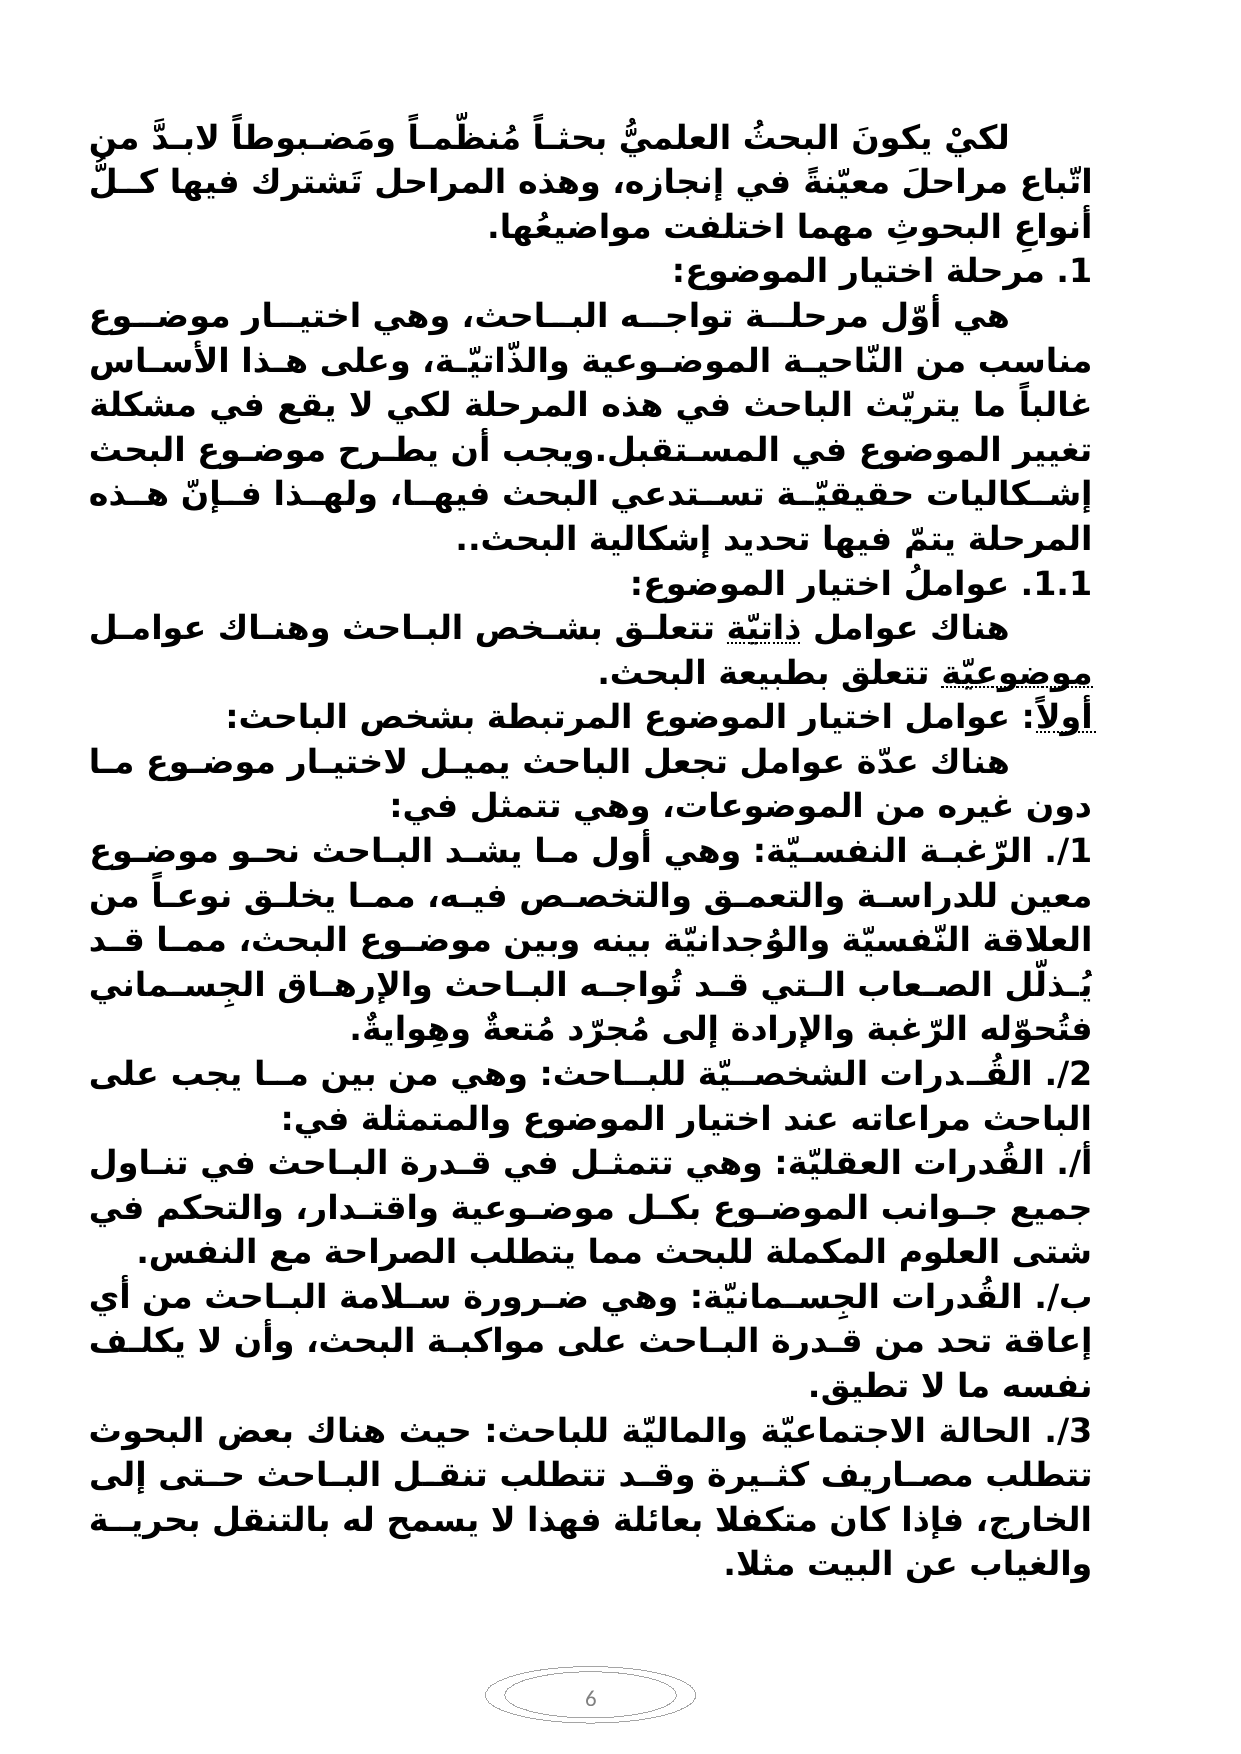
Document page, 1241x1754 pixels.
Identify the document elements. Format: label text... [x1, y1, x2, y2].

text هي أوّل مرحلة تواجه الباحث، وهي اختيار موضوع مناسب من النّاحية الموضوعية والذّاتيّة، وعلى هذا الأساس غالباً ما يتريّث الباحث في هذه المرحلة لكي لا يقع في مشكلة تغيير الموضوع في المستقبل.ويجب أن يطرح موضوع البحث إشكاليات حقيقيّة تستدعي البحث فيها، ولهذا فإنّ هذه المرحلة يتمّ فيها تحديد إشكالية البحث.. [89, 296, 1092, 558]
text 1/. الرّغبة النفسيّة: وهي أول ما يشد الباحث نحو موضوع معين للدراسة والتعمق والتخصص فيه، مما يخلق نوعاً من العلاقة النّفسيّة والوُجدانيّة بينه وبين موضوع البحث، مما قد يُذلّل الصعاب التي قد تُواجه الباحث والإرهاق الجِسماني فتُحوّله الرّغبة والإرادة إلى مُجرّد مُتعةٌ وهِوايةٌ. [89, 831, 1092, 1049]
text هناك عدّة عوامل تجعل الباحث يميل لاختيار موضوع ما دون غيره من الموضوعات، وهي تتمثل في: [89, 742, 1092, 826]
text 1. مرحلة اختيار الموضوع: [89, 252, 1092, 291]
text 1.1. عواملُ اختيار الموضوع: [89, 564, 1092, 603]
text أولاً: عوامل اختيار الموضوع المرتبطة بشخص الباحث: [89, 698, 1092, 737]
text 3/. الحالة الاجتماعيّة والماليّة للباحث: حيث هناك بعض البحوث تتطلب مصاريف كثيرة وقد تتطلب تنقل الباحث حتى إلى الخارج، فإذا كان متكفلا بعائلة فهذا لا يسمح له بالتنقل بحرية والغياب عن البيت مثلا. [89, 1411, 1092, 1584]
text هناك عوامل ذاتيّة تتعلق بشخص الباحث وهناك عوامل موضوعيّة تتعلق بطبيعة البحث. [89, 608, 1092, 692]
text 2/. القُدرات الشخصيّة للباحث: وهي من بين ما يجب على الباحث مراعاته عند اختيار الموضوع والمتمثلة في: [89, 1054, 1092, 1138]
text أ/. القُدرات العقليّة: وهي تتمثل في قدرة الباحث في تناول جميع جوانب الموضوع بكل موضوعية واقتدار، والتحكم في شتى العلوم المكملة للبحث مما يتطلب الصراحة مع النفس. [89, 1143, 1092, 1272]
text ب/. القُدرات الجِسمانيّة: وهي ضرورة سلامة الباحث من أي إعاقة تحد من قدرة الباحث على مواكبة البحث، وأن لا يكلف نفسه ما لا تطيق. [89, 1277, 1092, 1405]
text لكيْ يكونَ البحثُ العلميُّ بحثاً مُنظّماً ومَضبوطاً لابدَّ من اتّباع مراحلَ معيّنةً في إنجازه، وهذه المراحل تَشترك فيها كلُّ أنواعِ البحوثِ مهما اختلفت مواضيعُها. [89, 118, 1092, 246]
